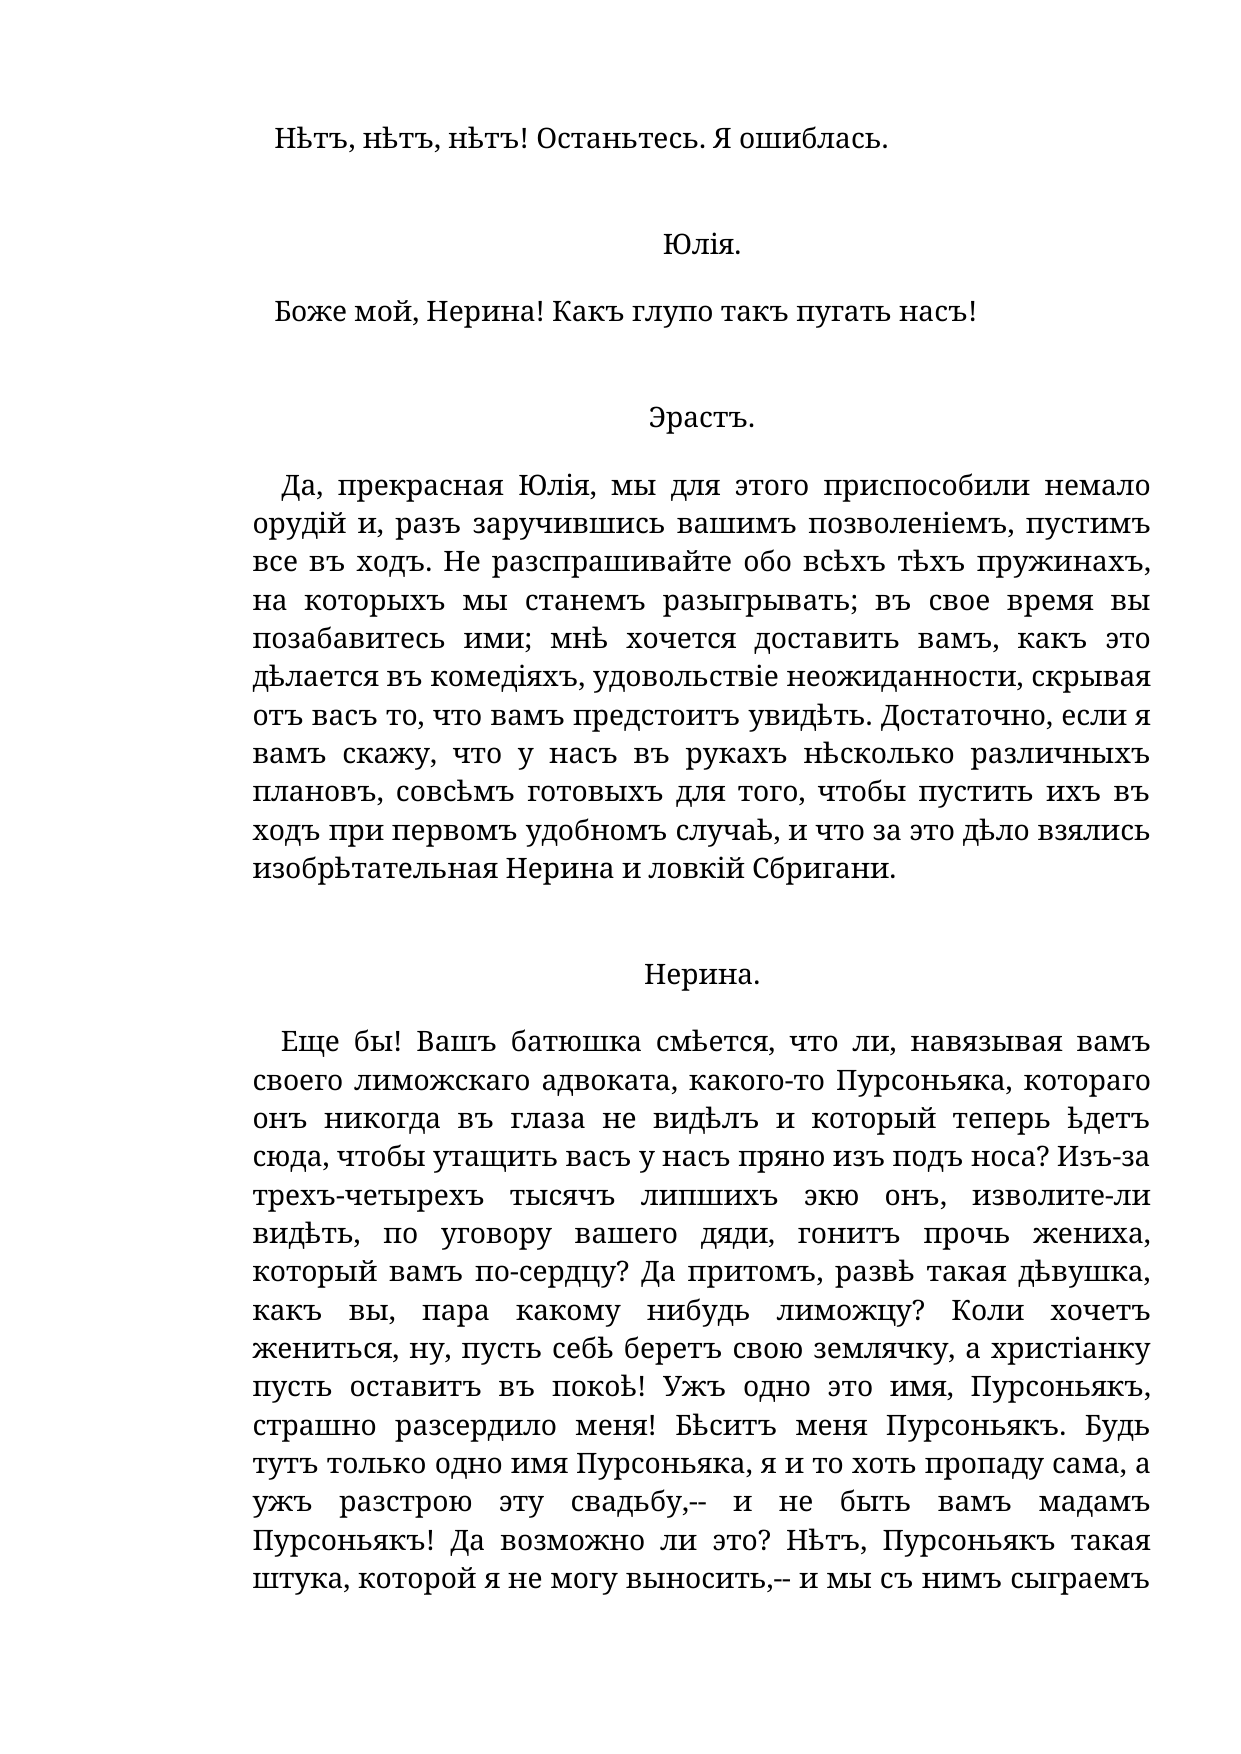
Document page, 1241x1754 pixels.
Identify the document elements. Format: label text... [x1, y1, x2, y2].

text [252, 1021, 1152, 1596]
text Нѣтъ, нѣтъ, нѣтъ! Останьтесь. Я ошиблась. [252, 118, 1152, 156]
text Боже мой, Нерина! Какъ глупо такъ пугать насъ! [252, 291, 1152, 330]
text Нерина. [252, 954, 1152, 992]
text Юлія. [252, 224, 1152, 262]
text Да, прекрасная Юлія, мы для этого приспособили немало орудій и, разъ заручившись вашимъ позволеніемъ, пустимъ все въ ходъ. Не разспрашивайте обо всѣхъ тѣхъ пружинахъ, на которыхъ мы станемъ разыгрывать; въ свое время вы позабавитесь ими; мнѣ хочется доставить вамъ, какъ это дѣлается въ комедіяхъ, удовольствіе неожиданности, скрывая отъ васъ то, что вамъ предстоитъ увидѣть. Достаточно, если я вамъ скажу, что у насъ въ рукахъ нѣсколько различныхъ плановъ, совсѣмъ готовыхъ для того, чтобы пустить ихъ въ ходъ при первомъ удобномъ случаѣ, и что за это дѣло взялись изобрѣтательная Нерина и ловкій Сбригани. [252, 465, 1152, 886]
text Эрастъ. [252, 397, 1152, 436]
